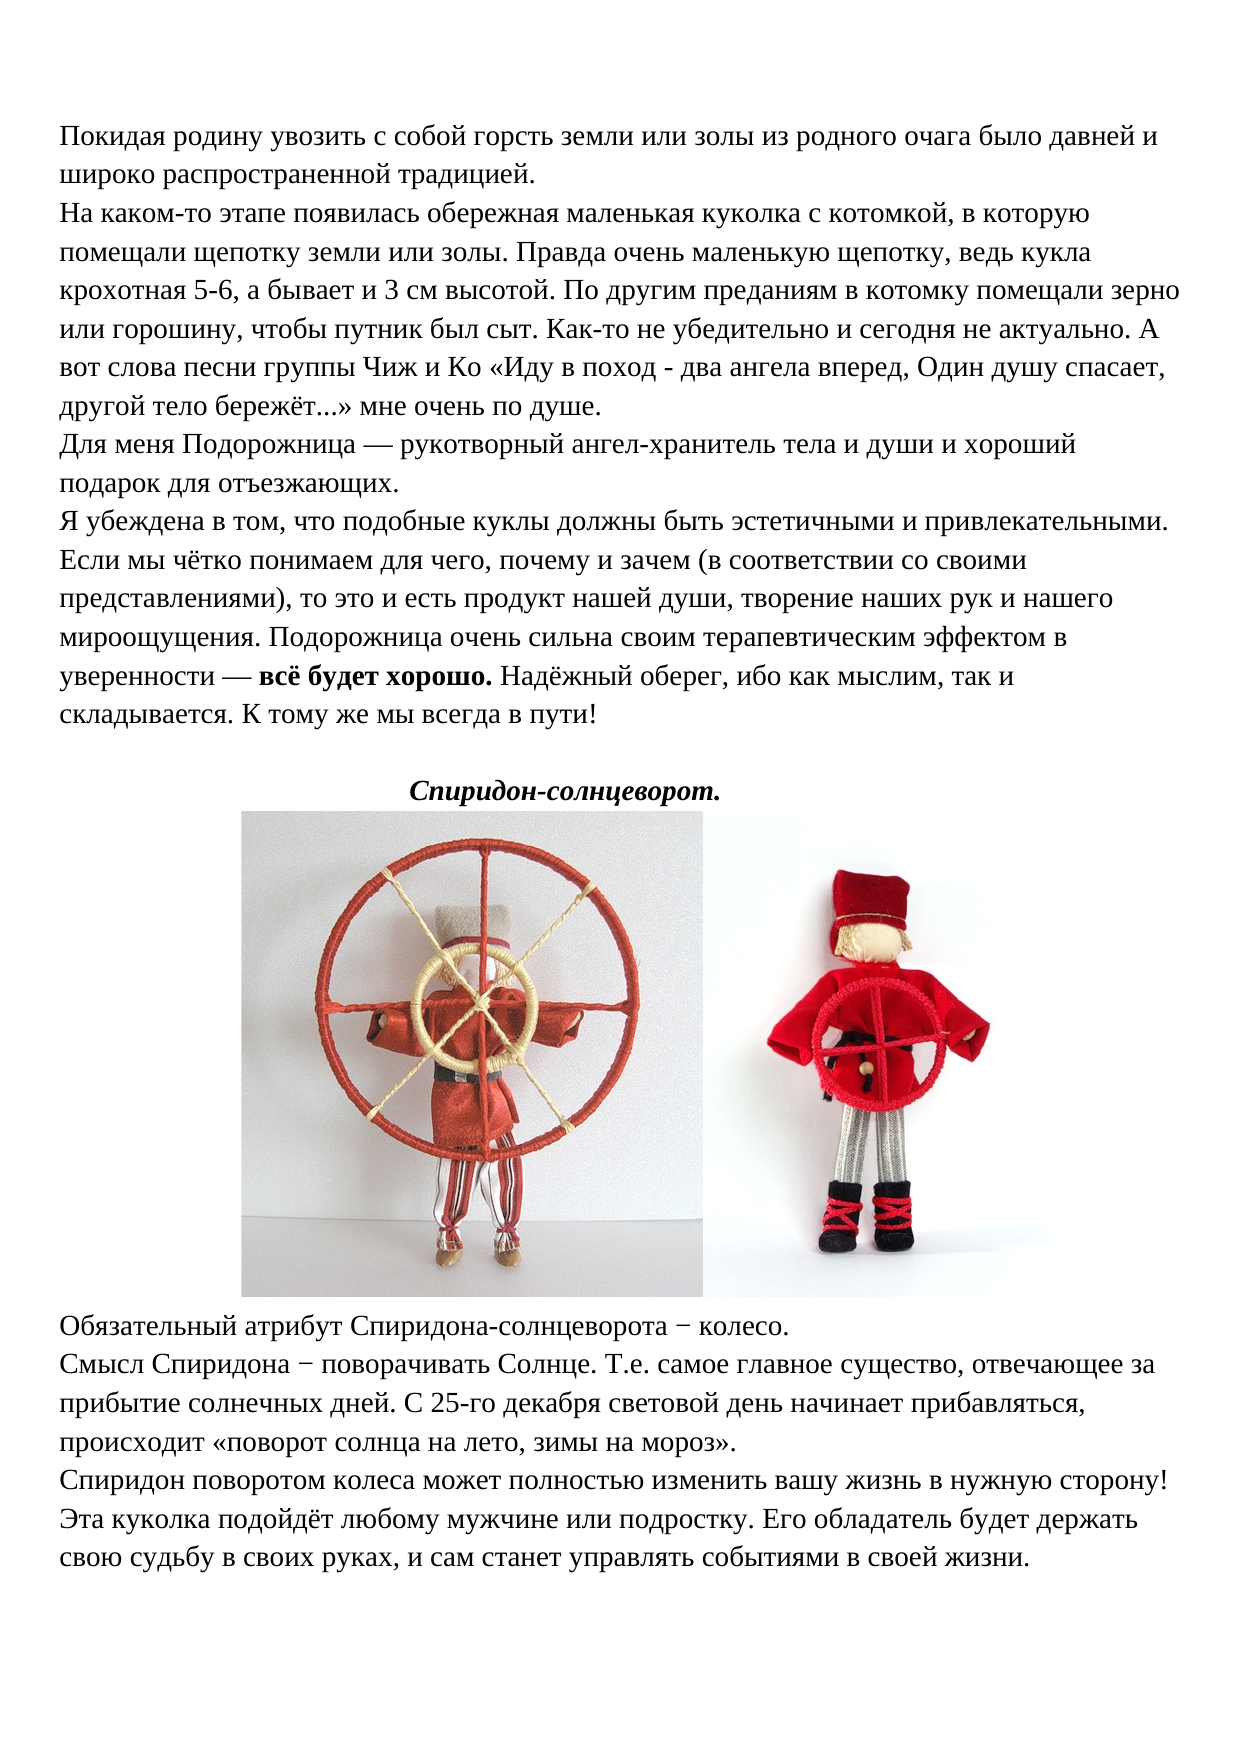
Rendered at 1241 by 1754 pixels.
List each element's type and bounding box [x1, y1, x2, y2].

text [59, 118, 1181, 1611]
picture [241, 811, 1050, 1297]
